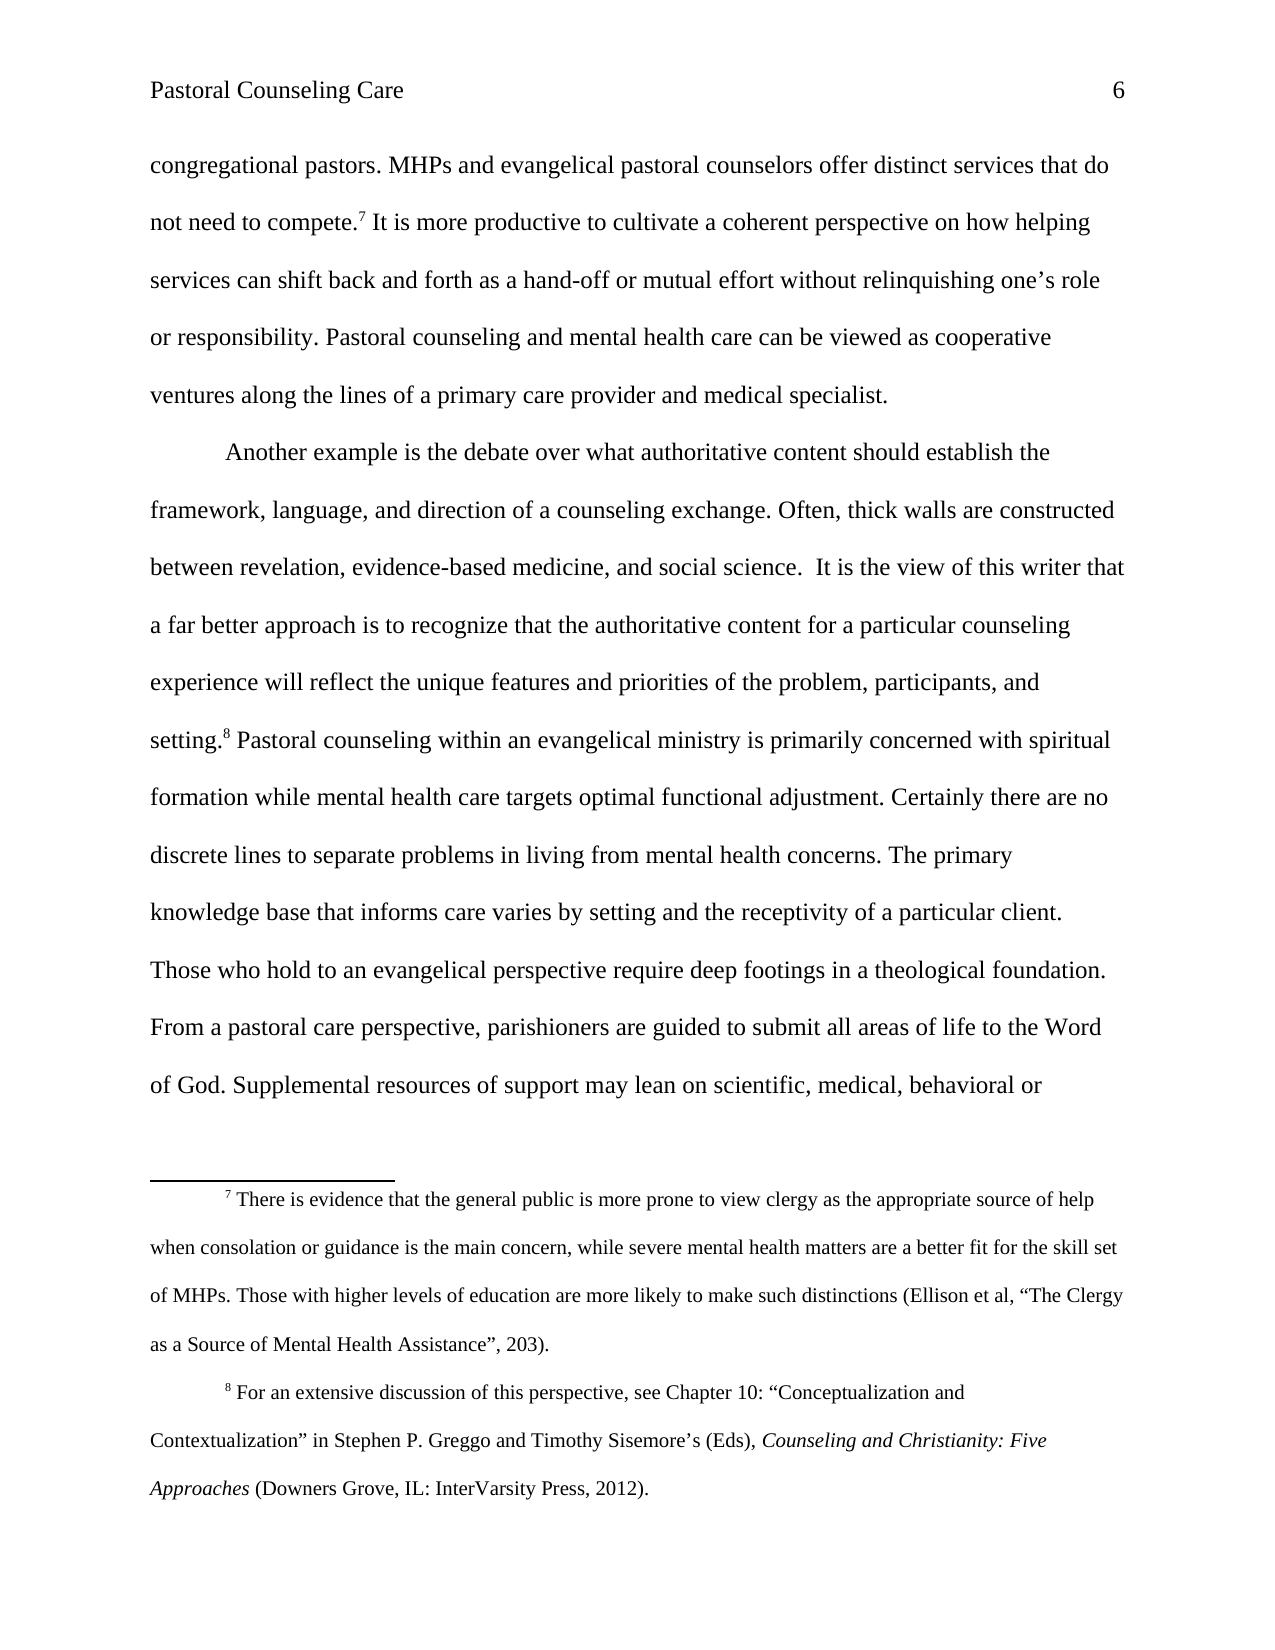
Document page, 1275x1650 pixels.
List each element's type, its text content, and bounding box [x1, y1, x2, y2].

text Another example is the debate over what authoritative content should establish the framework, language, and direction of a counseling exchange. Often, thick walls are constructed between revelation, evidence-based medicine, and social science. It is the view of this writer that a far better approach is to recognize that the authoritative content for a particular counseling experience will reflect the unique features and priorities of the problem, participants, and setting. Pastoral counseling within an evangelical ministry is primarily concerned with spiritual formation while mental health care targets optimal functional adjustment. Certainly there are no discrete lines to separate problems in living from mental health concerns. The primary knowledge base that informs care varies by setting and the receptivity of a particular client. Those who hold to an evangelical perspective require deep footings in a theological foundation. From a pastoral care perspective, parishioners are guided to submit all areas of life to the Word of God. Supplemental resources of support may lean on scientific, medical, behavioral or pragmatic foundations as the pastor deepens the lived experience of identity in Christ through clarification of a Word-centered, evangelical worldview. [150, 437, 1125, 1099]
text Is pastoral counseling a professional specialization or a routine ministerial function? Do pastors serve as gateways for referral or is it their duty to oversee a congregational level helping endeavor? These can be contentious issues. Proponents of opposing views tend to split over how to define professional boundaries and the implementation of biblical authority in counseling. Evangelical seminaries serve pastoral leaders well when these artificial and destructive dichotomies are rejected. For example, perspectives differ on the division of labor between those with specialized training as mental health professionals (MHPs) and clergy serving as congregational pastors. MHPs and evangelical pastoral counselors offer distinct services that do not need to compete. It is more productive to cultivate a coherent perspective on how helping services can shift back and forth as a hand-off or mutual effort without relinquishing one’s role or responsibility. Pastoral counseling and mental health care can be viewed as cooperative ventures along the lines of a primary care provider and medical specialist. [150, 150, 1125, 409]
